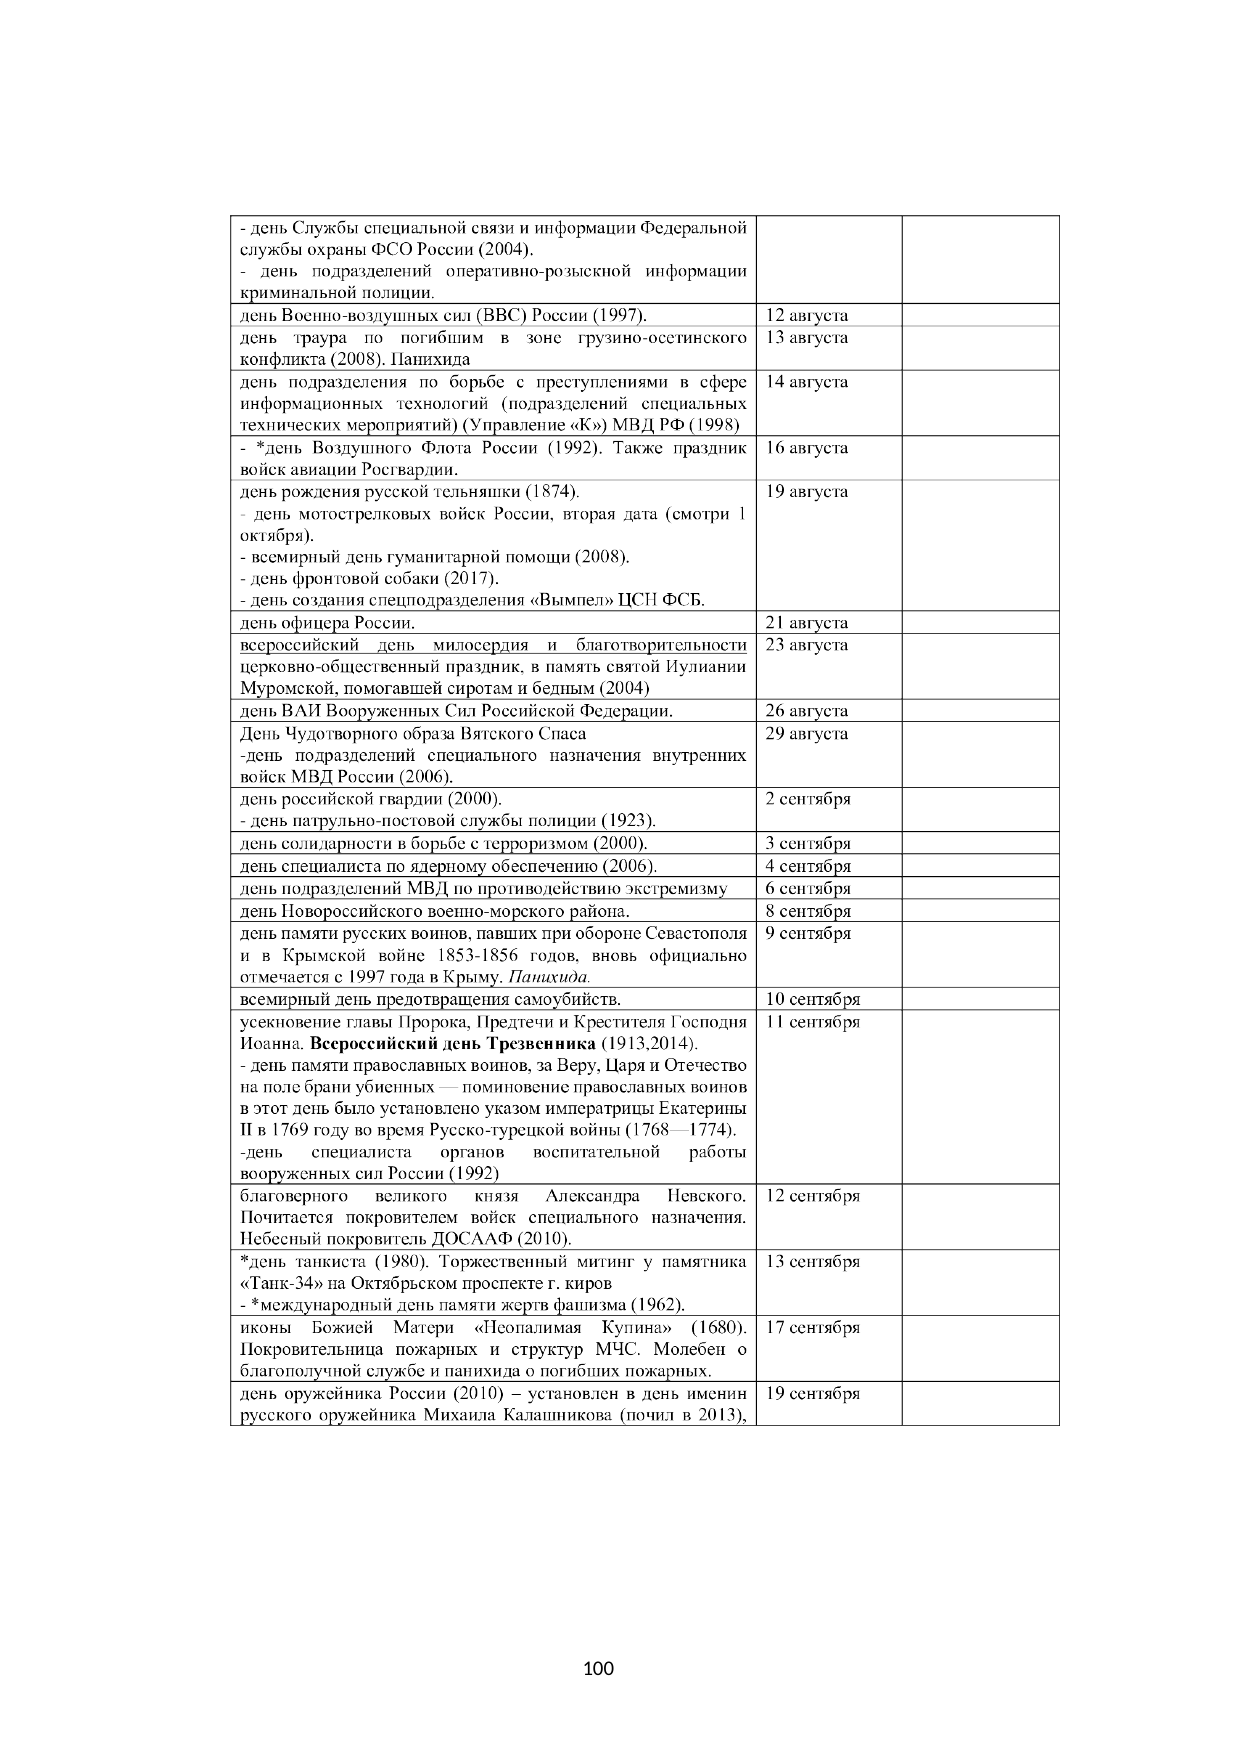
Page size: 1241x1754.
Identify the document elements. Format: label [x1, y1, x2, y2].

picture [88, 118, 1108, 1559]
